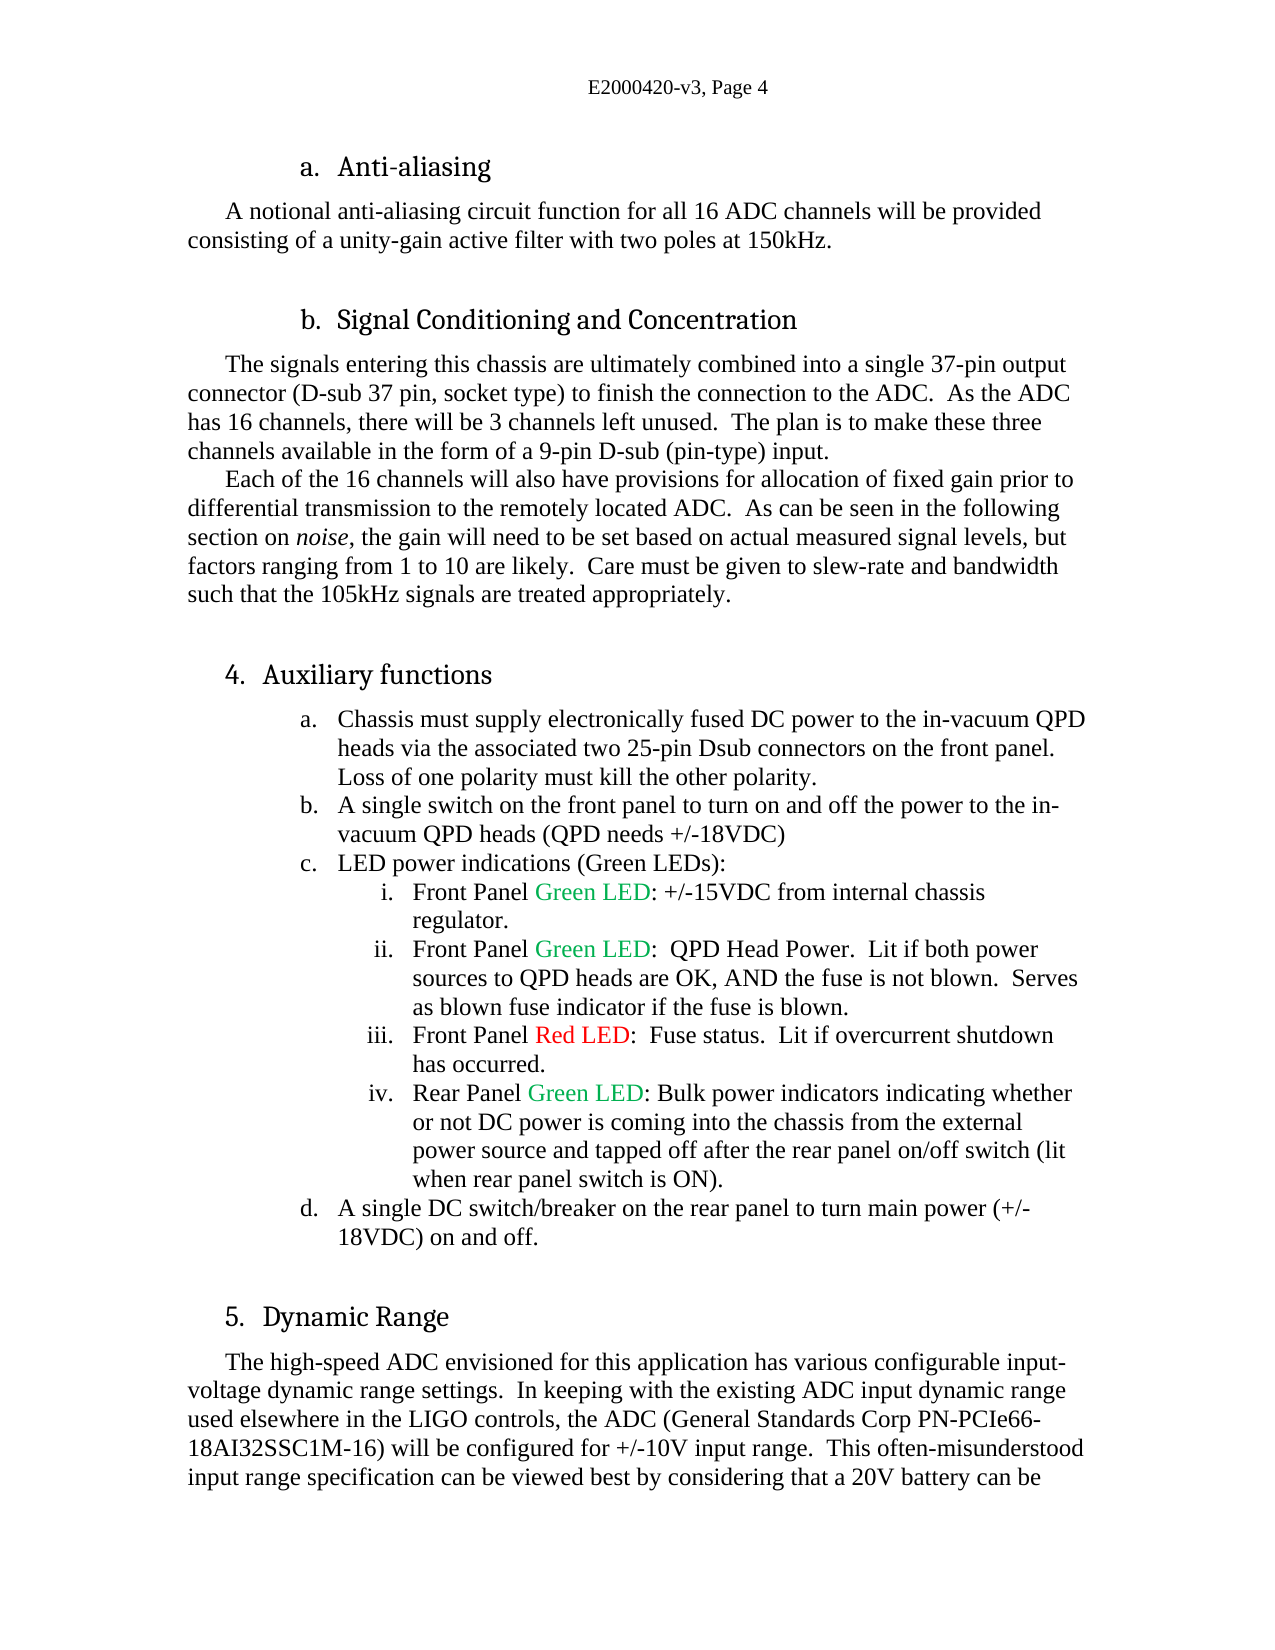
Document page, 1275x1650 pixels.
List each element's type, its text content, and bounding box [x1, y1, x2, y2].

text A notional anti-aliasing circuit function for all 16 ADC channels will be provided consisting of a unity-gain active filter with two poles at 150kHz. [187, 196, 1087, 253]
list A single DC switch/breaker on the rear panel to turn main power (+/-18VDC) on and off. [300, 1193, 1087, 1251]
list Chassis must supply electronically fused DC power to the in-vacuum QPD heads via the associated two 25-pin Dsub connectors on the front panel. Loss of one polarity must kill the other polarity. [300, 704, 1087, 791]
text Each of the 16 channels will also have provisions for allocation of fixed gain prior to differential transmission to the remotely located ADC. As can be seen in the following section on noise, the gain will need to be set based on actual measured signal levels, but factors ranging from 1 to 10 are likely. Care must be given to slew-rate and bandwidth such that the 105kHz signals are treated appropriately. [187, 464, 1087, 608]
list Front Panel Green LED: +/-15VDC from internal chassis regulator. [394, 877, 1087, 934]
list Front Panel Green LED: QPD Head Power. Lit if both power sources to QPD heads are OK, AND the fuse is not blown. Serves as blown fuse indicator if the fuse is blown. [394, 934, 1087, 1021]
list LED power indications (Green LEDs): [300, 848, 1087, 877]
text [187, 1347, 1087, 1490]
subtitle Anti-aliasing [300, 150, 1087, 183]
subtitle Auxiliary functions [225, 658, 1087, 692]
subtitle Dynamic Range [225, 1301, 1087, 1334]
subtitle Signal Conditioning and Concentration [300, 303, 1087, 337]
list Rear Panel Green LED: Bulk power indicators indicating whether or not DC power is coming into the chassis from the external power source and tapped off after the rear panel on/off switch (lit when rear panel switch is ON). [394, 1078, 1087, 1193]
list A single switch on the front panel to turn on and off the power to the in-vacuum QPD heads (QPD needs +/-18VDC) [300, 791, 1087, 848]
text The signals entering this chassis are ultimately combined into a single 37-pin output connector (D-sub 37 pin, socket type) to finish the connection to the ADC. As the ADC has 16 channels, there will be 3 channels left unused. The plan is to make these three channels available in the form of a 9-pin D-sub (pin-type) input. [187, 349, 1087, 464]
list Front Panel Red LED: Fuse status. Lit if overcurrent shutdown has occurred. [394, 1021, 1087, 1078]
